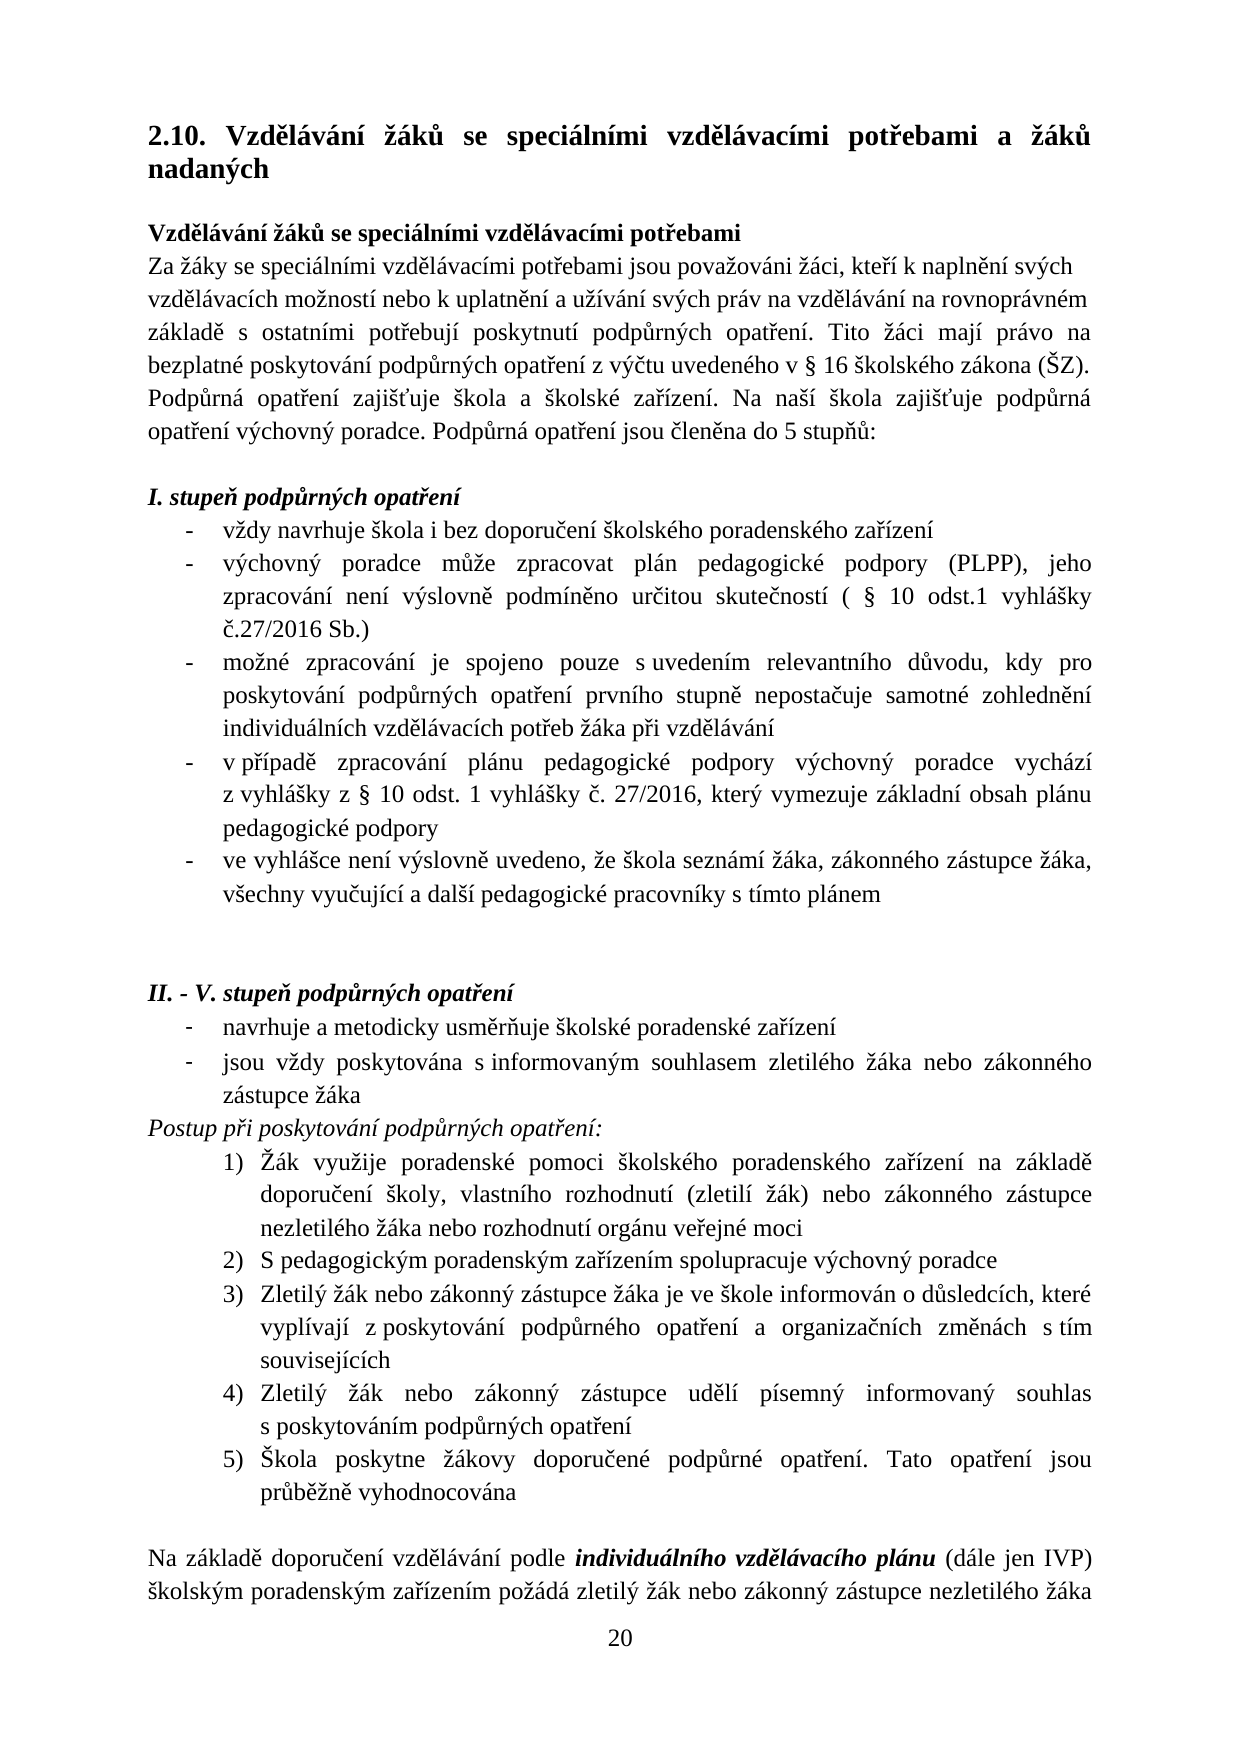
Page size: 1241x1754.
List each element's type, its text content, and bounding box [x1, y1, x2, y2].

text Podpůrná opatření zajišťuje škola a školské zařízení. Na naší škola zajišťuje podpůrná opatření výchovný poradce. Podpůrná opatření jsou členěna do 5 stupňů: [148, 383, 1092, 445]
text Za žáky se speciálními vzdělávacími potřebami jsou považováni žáci, kteří k naplnění svých [148, 251, 1092, 280]
list Žák využije poradenské pomoci školského poradenského zařízení na základě doporučení školy, vlastního rozhodnutí (zletilí žák) nebo zákonného zástupce nezletilého žáka nebo rozhodnutí orgánu veřejné moci [223, 1147, 1092, 1241]
subtitle 2.10. Vzdělávání žáků se speciálními vzdělávacími potřebami a žáků nadaných [148, 118, 1092, 185]
text vzdělávacích možností nebo k uplatnění a užívání svých práv na vzdělávání na rovnoprávném [148, 284, 1092, 313]
list v případě zpracování plánu pedagogické podpory výchovný poradce vychází z vyhlášky z § 10 odst. 1 vyhlášky č. 27/2016, který vymezuje základní obsah plánu pedagogické podpory [185, 747, 1092, 841]
text II. - V. stupeň podpůrných opatření [148, 978, 1092, 1006]
text I. stupeň podpůrných opatření [148, 482, 1092, 511]
list ve vyhlášce není výslovně uvedeno, že škola seznámí žáka, zákonného zástupce žáka, všechny vyučující a další pedagogické pracovníky s tímto plánem [185, 846, 1092, 907]
list jsou vždy poskytována s informovaným souhlasem zletilého žáka nebo zákonného zástupce žáka [185, 1046, 1092, 1109]
list Škola poskytne žákovy doporučené podpůrné opatření. Tato opatření jsou průběžně vyhodnocována [223, 1444, 1092, 1506]
text Vzdělávání žáků se speciálními vzdělávacími potřebami [148, 218, 1092, 247]
text základě s ostatními potřebují poskytnutí podpůrných opatření. Tito žáci mají právo na bezplatné poskytování podpůrných opatření z výčtu uvedeného v § 16 školského zákona (ŠZ). [148, 317, 1092, 379]
list Zletilý žák nebo zákonný zástupce udělí písemný informovaný souhlas s poskytováním podpůrných opatření [223, 1378, 1092, 1439]
list Zletilý žák nebo zákonný zástupce žáka je ve škole informován o důsledcích, které vyplívají z poskytování podpůrného opatření a organizačních změnách s tím souvisejících [223, 1279, 1092, 1373]
list S pedagogickým poradenským zařízením spolupracuje výchovný poradce [223, 1246, 1092, 1274]
list navrhuje a metodicky usměrňuje školské poradenské zařízení [185, 1011, 1092, 1041]
list výchovný poradce může zpracovat plán pedagogické podpory (PLPP), jeho zpracování není výslovně podmíněno určitou skutečností ( § 10 odst.1 vyhlášky č.27/2016 Sb.) [185, 548, 1092, 643]
list možné zpracování je spojeno pouze s uvedením relevantního důvodu, kdy pro poskytování podpůrných opatření prvního stupně nepostačuje samotné zohlednění individuálních vzdělávacích potřeb žáka při vzdělávání [185, 647, 1092, 742]
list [148, 1543, 1092, 1604]
text Postup při poskytování podpůrných opatření: [148, 1113, 1092, 1142]
list vždy navrhuje škola i bez doporučení školského poradenského zařízení [185, 515, 1092, 544]
